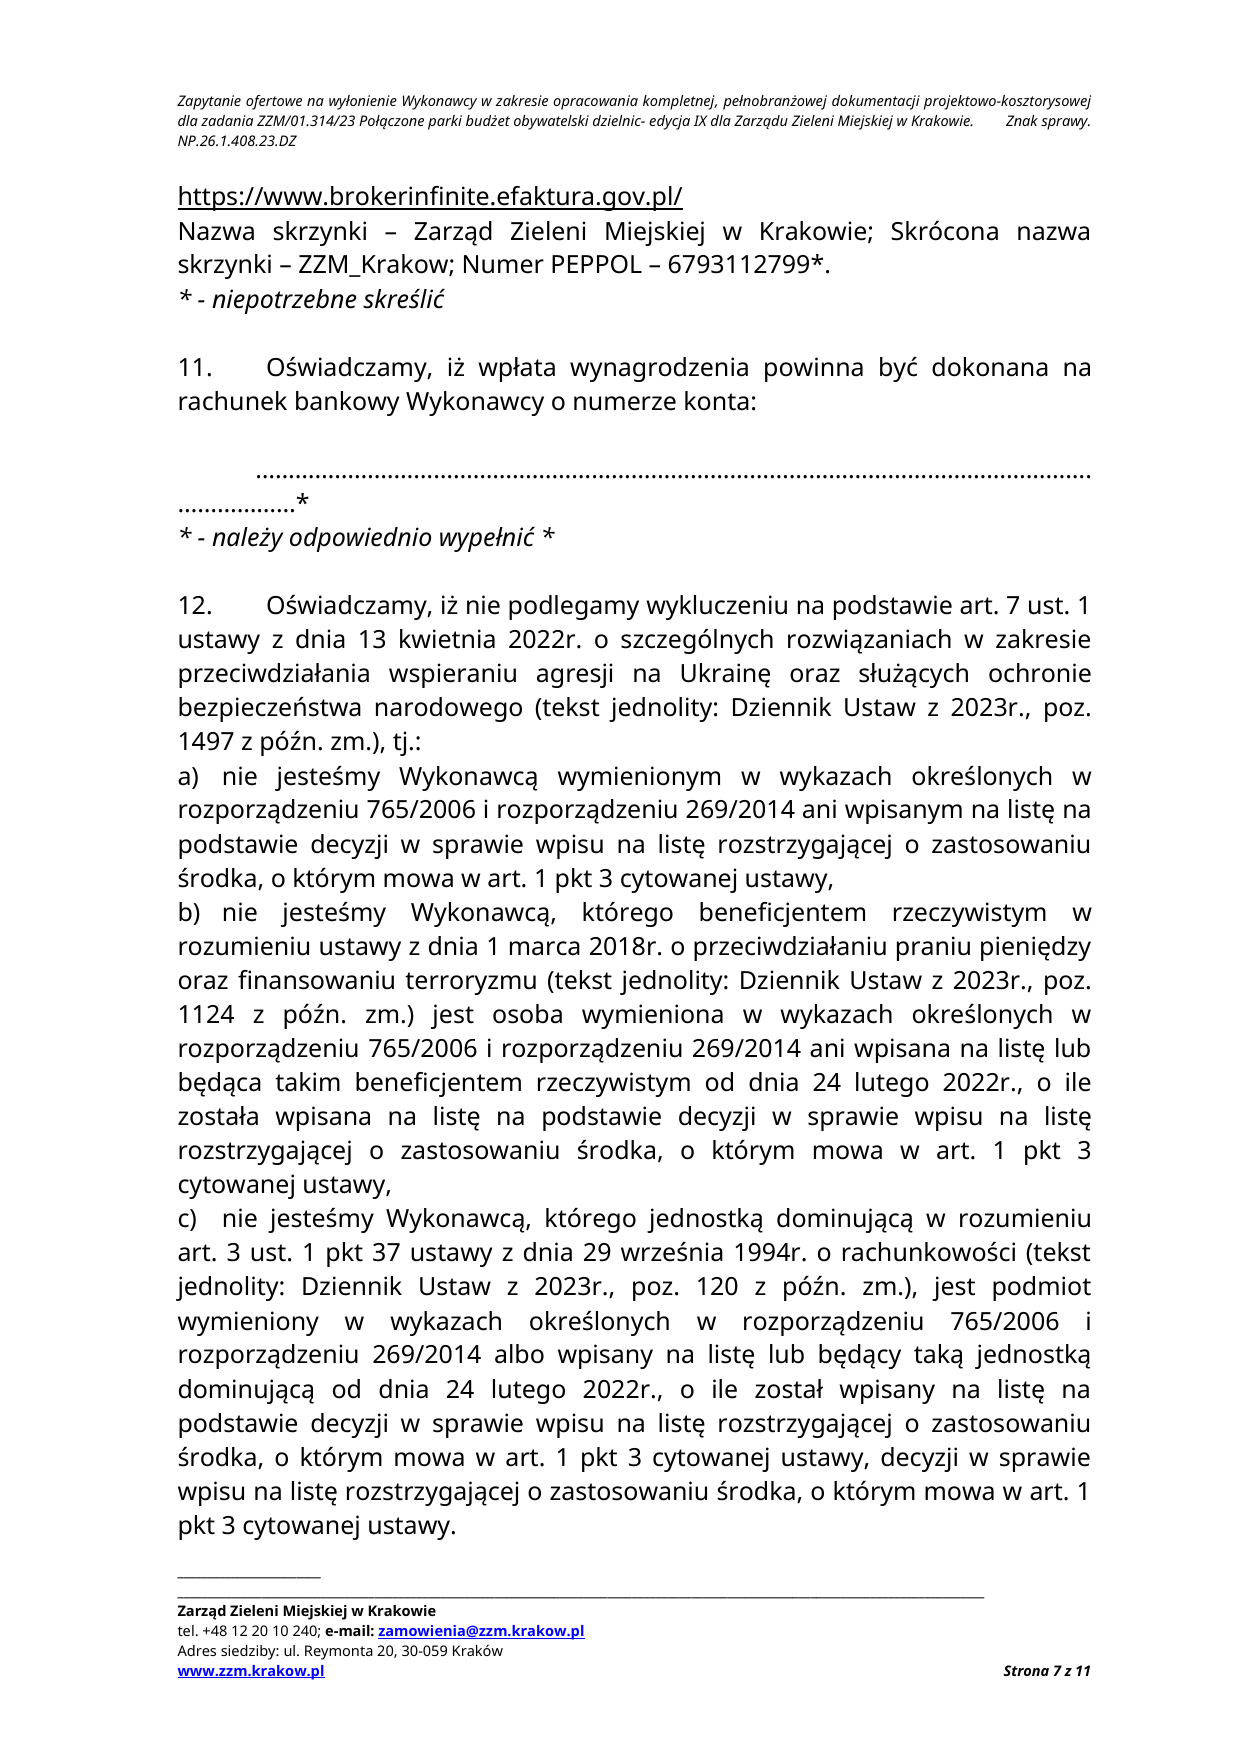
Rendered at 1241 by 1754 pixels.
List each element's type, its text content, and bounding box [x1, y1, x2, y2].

text * - niepotrzebne skreślić [177, 281, 1093, 315]
list nie jesteśmy Wykonawcą, którego jednostką dominującą w rozumieniu art. 3 ust. 1 pkt 37 ustawy z dnia 29 września 1994r. o rachunkowości (tekst jednolity: Dziennik Ustaw z 2023r., poz. 120 z późn. zm.), jest podmiot wymieniony w wykazach określonych w rozporządzeniu 765/2006 i rozporządzeniu 269/2014 albo wpisany na listę lub będący taką jednostką dominującą od dnia 24 lutego 2022r., o ile został wpisany na listę na podstawie decyzji w sprawie wpisu na listę rozstrzygającej o zastosowaniu środka, o którym mowa w art. 1 pkt 3 cytowanej ustawy, decyzji w sprawie wpisu na listę rozstrzygającej o zastosowaniu środka, o którym mowa w art. 1 pkt 3 cytowanej ustawy. [177, 1201, 1093, 1542]
list Oświadczamy, iż wpłata wynagrodzenia powinna być dokonana na rachunek bankowy Wykonawcy o numerze konta: [177, 349, 1093, 417]
text https://www.brokerinfinite.efaktura.gov.pl/ [177, 179, 1093, 213]
text Nazwa skrzynki – Zarząd Zieleni Miejskiej w Krakowie; Skrócona nazwa skrzynki – ZZM_Krakow; Numer PEPPOL – 6793112799*. [177, 213, 1093, 281]
list Oświadczamy, iż nie podlegamy wykluczeniu na podstawie art. 7 ust. 1 ustawy z dnia 13 kwietnia 2022r. o szczególnych rozwiązaniach w zakresie przeciwdziałania wspieraniu agresji na Ukrainę oraz służących ochronie bezpieczeństwa narodowego (tekst jednolity: Dziennik Ustaw z 2023r., poz. 1497 z późn. zm.), tj.: [177, 588, 1093, 758]
text * - należy odpowiednio wypełnić * [177, 520, 1093, 554]
text ……………………………………………………………………………………………………………….………………* [177, 452, 1093, 520]
list nie jesteśmy Wykonawcą wymienionym w wykazach określonych w rozporządzeniu 765/2006 i rozporządzeniu 269/2014 ani wpisanym na listę na podstawie decyzji w sprawie wpisu na listę rozstrzygającej o zastosowaniu środka, o którym mowa w art. 1 pkt 3 cytowanej ustawy, [177, 758, 1093, 894]
list nie jesteśmy Wykonawcą, którego beneficjentem rzeczywistym w rozumieniu ustawy z dnia 1 marca 2018r. o przeciwdziałaniu praniu pieniędzy oraz finansowaniu terroryzmu (tekst jednolity: Dziennik Ustaw z 2023r., poz. 1124 z późn. zm.) jest osoba wymieniona w wykazach określonych w rozporządzeniu 765/2006 i rozporządzeniu 269/2014 ani wpisana na listę lub będąca takim beneficjentem rzeczywistym od dnia 24 lutego 2022r., o ile została wpisana na listę na podstawie decyzji w sprawie wpisu na listę rozstrzygającej o zastosowaniu środka, o którym mowa w art. 1 pkt 3 cytowanej ustawy, [177, 894, 1093, 1201]
